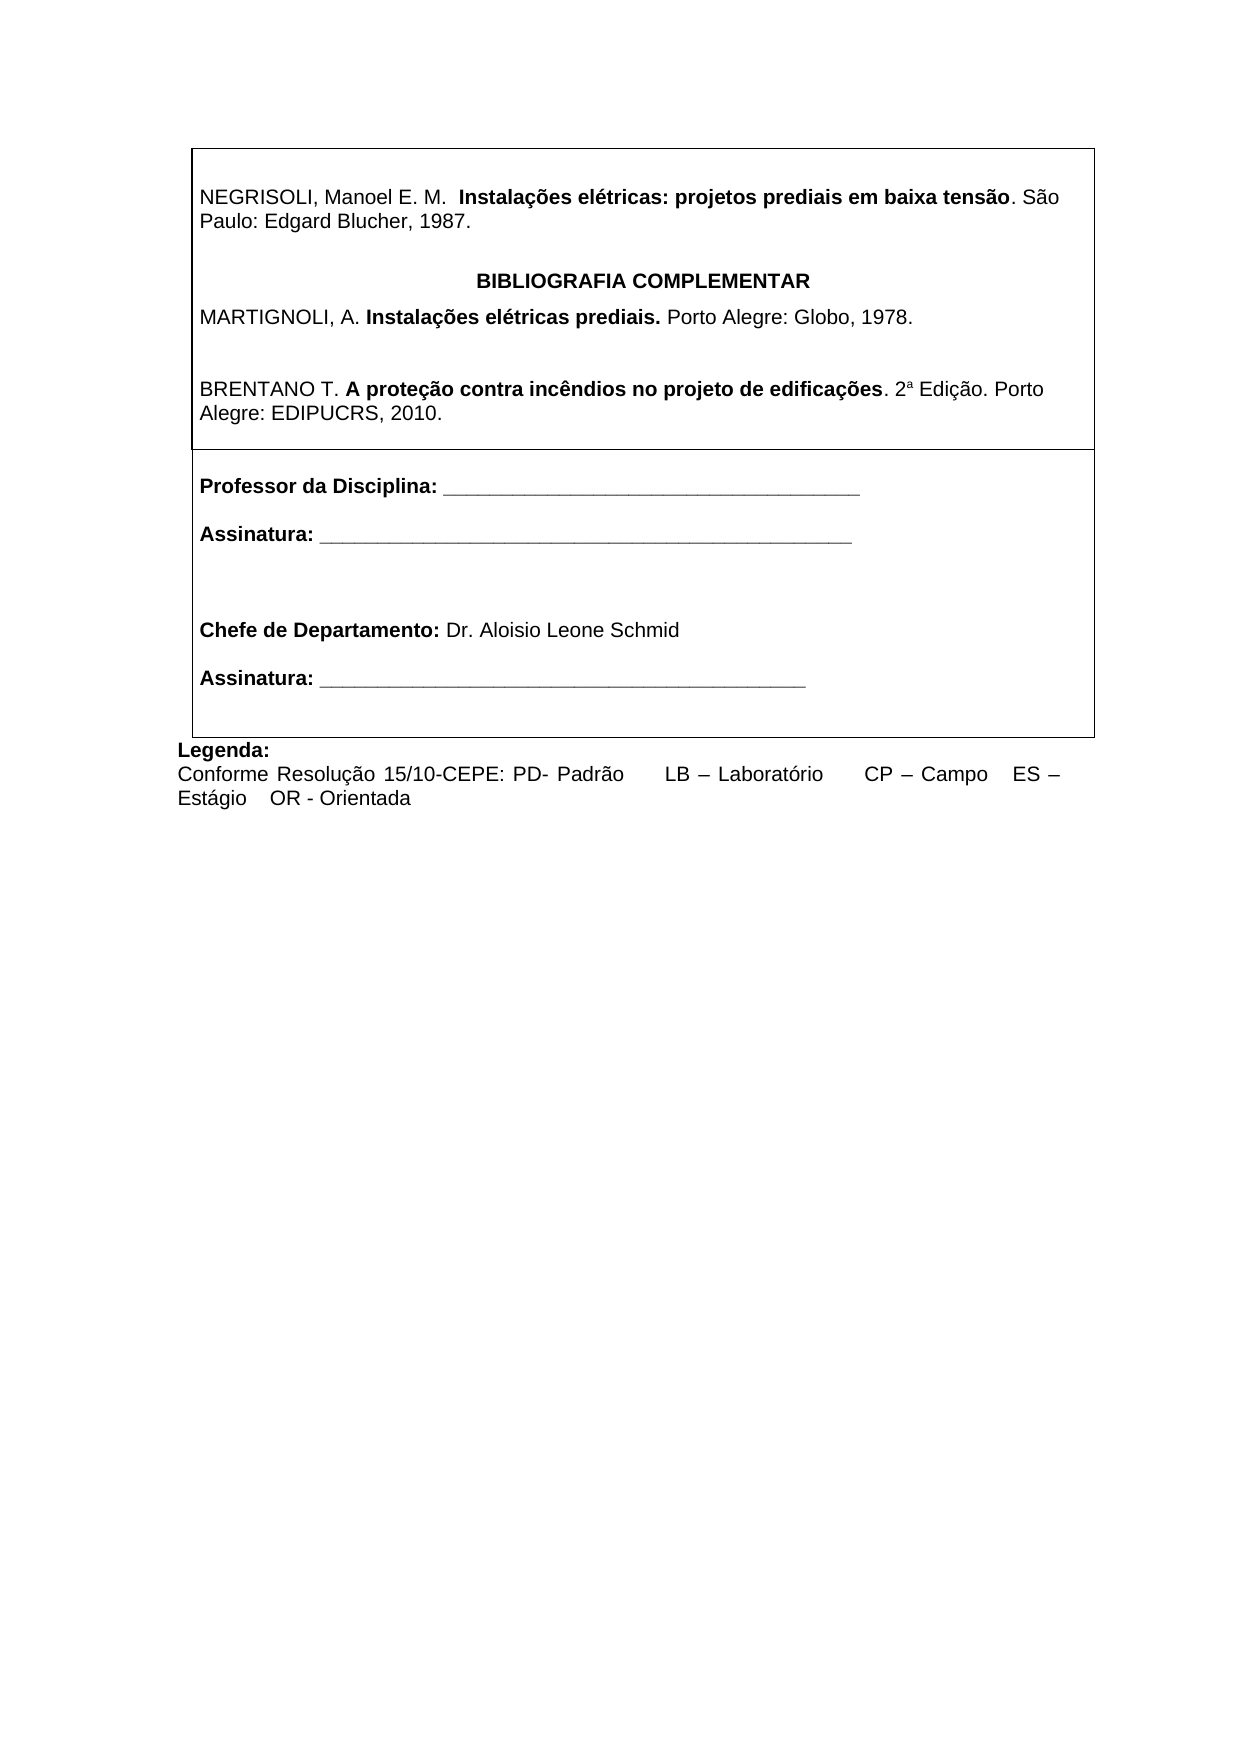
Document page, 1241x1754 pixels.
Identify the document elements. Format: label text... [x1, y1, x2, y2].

text Legenda: [177, 738, 1063, 762]
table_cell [193, 149, 1094, 449]
text Conforme Resolução 15/10-CEPE: PD- Padrão LB – Laboratório CP – Campo ES – Estágio OR - Orientada [177, 762, 1063, 810]
table_cell Professor da Disciplina: ____________________________________ Assinatura: ______________________________________________ Chefe de Departamento: Dr. Aloisio Leone Schmid Assinatura: __________________________________________ [193, 450, 1094, 737]
